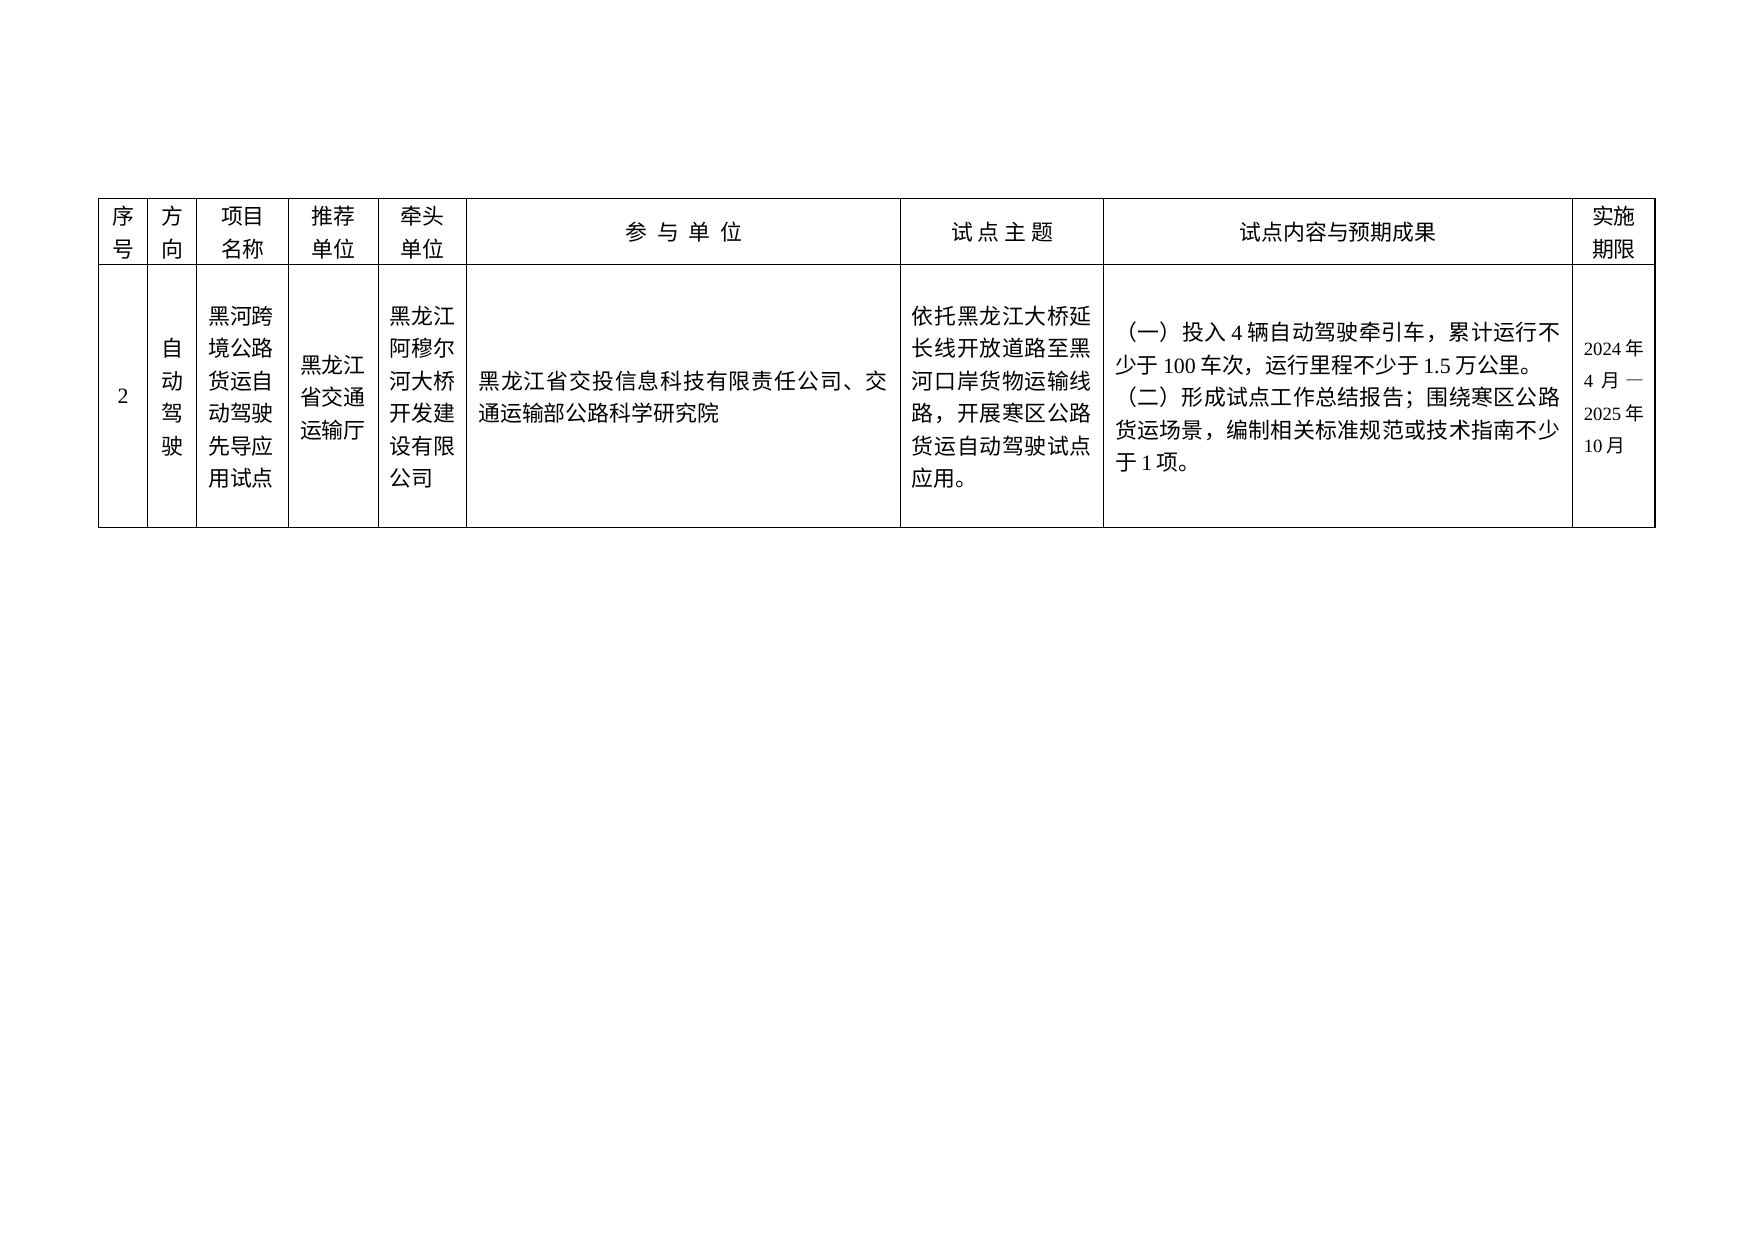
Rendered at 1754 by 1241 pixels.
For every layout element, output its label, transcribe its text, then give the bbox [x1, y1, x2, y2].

table_cell 黑龙江省交投信息科技有限责任公司、交通运输部公路科学研究院 [467, 265, 900, 527]
table_header 参 与 单 位 [467, 199, 900, 264]
table_cell 2024年4月—2025年10月 [1573, 265, 1654, 527]
table_header 序号 [99, 199, 147, 264]
table_header 项目 名称 [197, 199, 288, 264]
table_cell 黑龙江省交通运输厅 [289, 265, 378, 527]
table_header 推荐 单位 [289, 199, 378, 264]
table_cell 依托黑龙江大桥延长线开放道路至黑河口岸货物运输线路，开展寒区公路货运自动驾驶试点应用。 [901, 265, 1103, 527]
table_cell 自动 驾驶 [148, 265, 196, 527]
table_cell （一）投入4辆自动驾驶牵引车，累计运行不少于100车次，运行里程不少于1.5万公里。 （二）形成试点工作总结报告；围绕寒区公路货运场景，编制相关标准规范或技术指南不少于1项。 [1104, 265, 1572, 527]
table_cell 黑龙江阿穆尔河大桥开发建设有限公司 [379, 265, 466, 527]
table_header 试点内容与预期成果 [1104, 199, 1572, 264]
table_header 实施 期限 [1573, 199, 1654, 264]
table_header 试 点 主 题 [901, 199, 1103, 264]
table_header 牵头 单位 [379, 199, 466, 264]
table_cell 2 [99, 265, 147, 527]
table_header 方向 [148, 199, 196, 264]
table_cell 黑河跨境公路货运自动驾驶先导应用试点 [197, 265, 288, 527]
